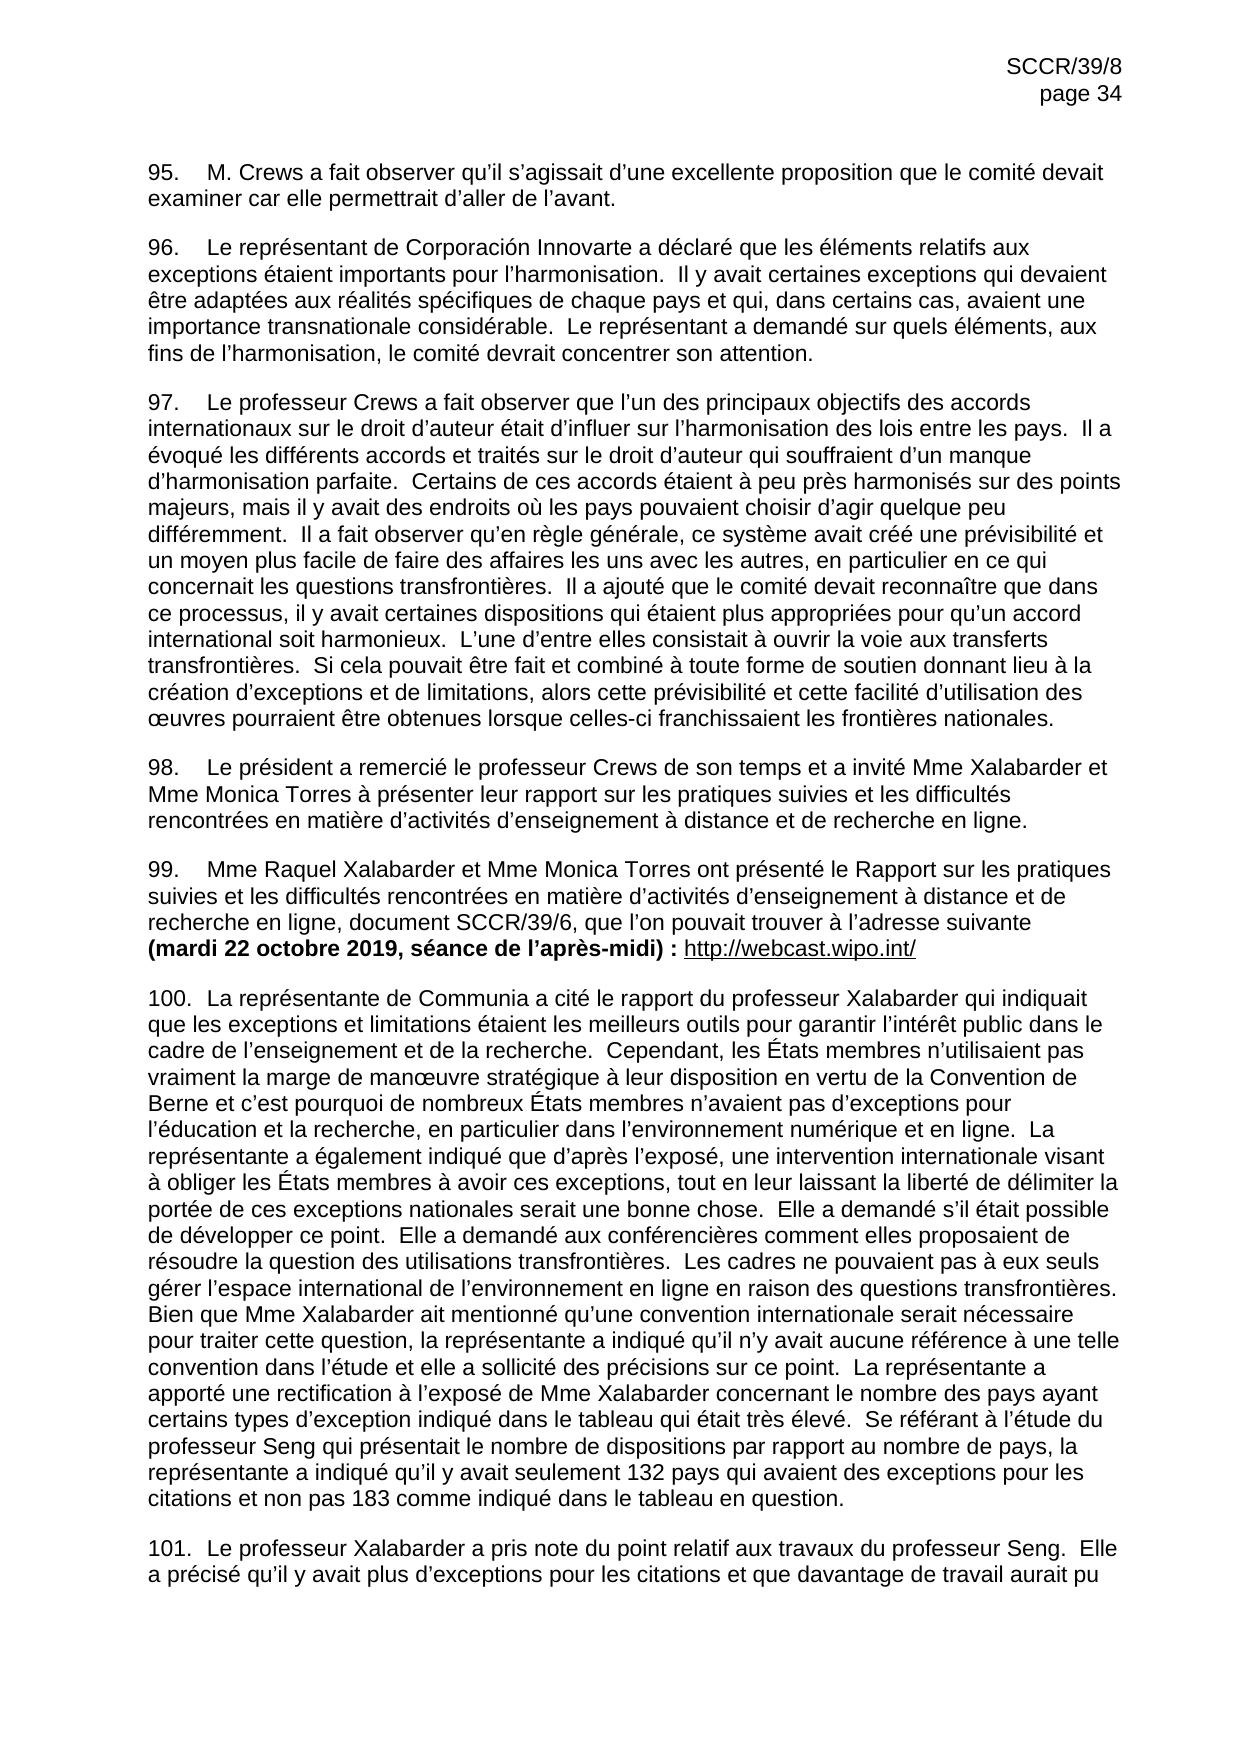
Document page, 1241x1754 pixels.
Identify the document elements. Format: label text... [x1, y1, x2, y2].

list Le président a remercié le professeur Crews de son temps et a invité Mme Xalabarder et Mme Monica Torres à présenter leur rapport sur les pratiques suivies et les difficultés rencontrées en matière d’activités d’enseignement à distance et de recherche en ligne. [148, 754, 1122, 833]
list M. Crews a fait observer qu’il s’agissait d’une excellente proposition que le comité devait examiner car elle permettrait d’aller de l’avant. [148, 158, 1122, 211]
list Le représentant de Corporación Innovarte a déclaré que les éléments relatifs aux exceptions étaient importants pour l’harmonisation. Il y avait certaines exceptions qui devaient être adaptées aux réalités spécifiques de chaque pays et qui, dans certains cas, avaient une importance transnationale considérable. Le représentant a demandé sur quels éléments, aux fins de l’harmonisation, le comité devrait concentrer son attention. [148, 234, 1122, 366]
list Le professeur Crews a fait observer que l’un des principaux objectifs des accords internationaux sur le droit d’auteur était d’influer sur l’harmonisation des lois entre les pays. Il a évoqué les différents accords et traités sur le droit d’auteur qui souffraient d’un manque d’harmonisation parfaite. Certains de ces accords étaient à peu près harmonisés sur des points majeurs, mais il y avait des endroits où les pays pouvaient choisir d’agir quelque peu différemment. Il a fait observer qu’en règle générale, ce système avait créé une prévisibilité et un moyen plus facile de faire des affaires les uns avec les autres, en particulier en ce qui concernait les questions transfrontières. Il a ajouté que le comité devait reconnaître que dans ce processus, il y avait certaines dispositions qui étaient plus appropriées pour qu’un accord international soit harmonieux. L’une d’entre elles consistait à ouvrir la voie aux transferts transfrontières. Si cela pouvait être fait et combiné à toute forme de soutien donnant lieu à la création d’exceptions et de limitations, alors cette prévisibilité et cette facilité d’utilisation des œuvres pourraient être obtenues lorsque celles-ci franchissaient les frontières nationales. [148, 389, 1122, 731]
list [148, 1535, 1122, 1587]
list La représentante de Communia a cité le rapport du professeur Xalabarder qui indiquait que les exceptions et limitations étaient les meilleurs outils pour garantir l’intérêt public dans le cadre de l’enseignement et de la recherche. Cependant, les États membres n’utilisaient pas vraiment la marge de manœuvre stratégique à leur disposition en vertu de la Convention de Berne et c’est pourquoi de nombreux États membres n’avaient pas d’exceptions pour l’éducation et la recherche, en particulier dans l’environnement numérique et en ligne. La représentante a également indiqué que d’après l’exposé, une intervention internationale visant à obliger les États membres à avoir ces exceptions, tout en leur laissant la liberté de délimiter la portée de ces exceptions nationales serait une bonne chose. Elle a demandé s’il était possible de développer ce point. Elle a demandé aux conférencières comment elles proposaient de résoudre la question des utilisations transfrontières. Les cadres ne pouvaient pas à eux seuls gérer l’espace international de l’environnement en ligne en raison des questions transfrontières. Bien que Mme Xalabarder ait mentionné qu’une convention internationale serait nécessaire pour traiter cette question, la représentante a indiqué qu’il n’y avait aucune référence à une telle convention dans l’étude et elle a sollicité des précisions sur ce point. La représentante a apporté une rectification à l’exposé de Mme Xalabarder concernant le nombre des pays ayant certains types d’exception indiqué dans le tableau qui était très élevé. Se référant à l’étude du professeur Seng qui présentait le nombre de dispositions par rapport au nombre de pays, la représentante a indiqué qu’il y avait seulement 132 pays qui avaient des exceptions pour les citations et non pas 183 comme indiqué dans le tableau en question. [148, 985, 1122, 1512]
list Mme Raquel Xalabarder et Mme Monica Torres ont présenté le Rapport sur les pratiques suivies et les difficultés rencontrées en matière d’activités d’enseignement à distance et de recherche en ligne, document SCCR/39/6, que l’on pouvait trouver à l’adresse suivante (mardi 22 octobre 2019, séance de l’après-midi) : http://webcast.wipo.int/ [148, 856, 1122, 962]
